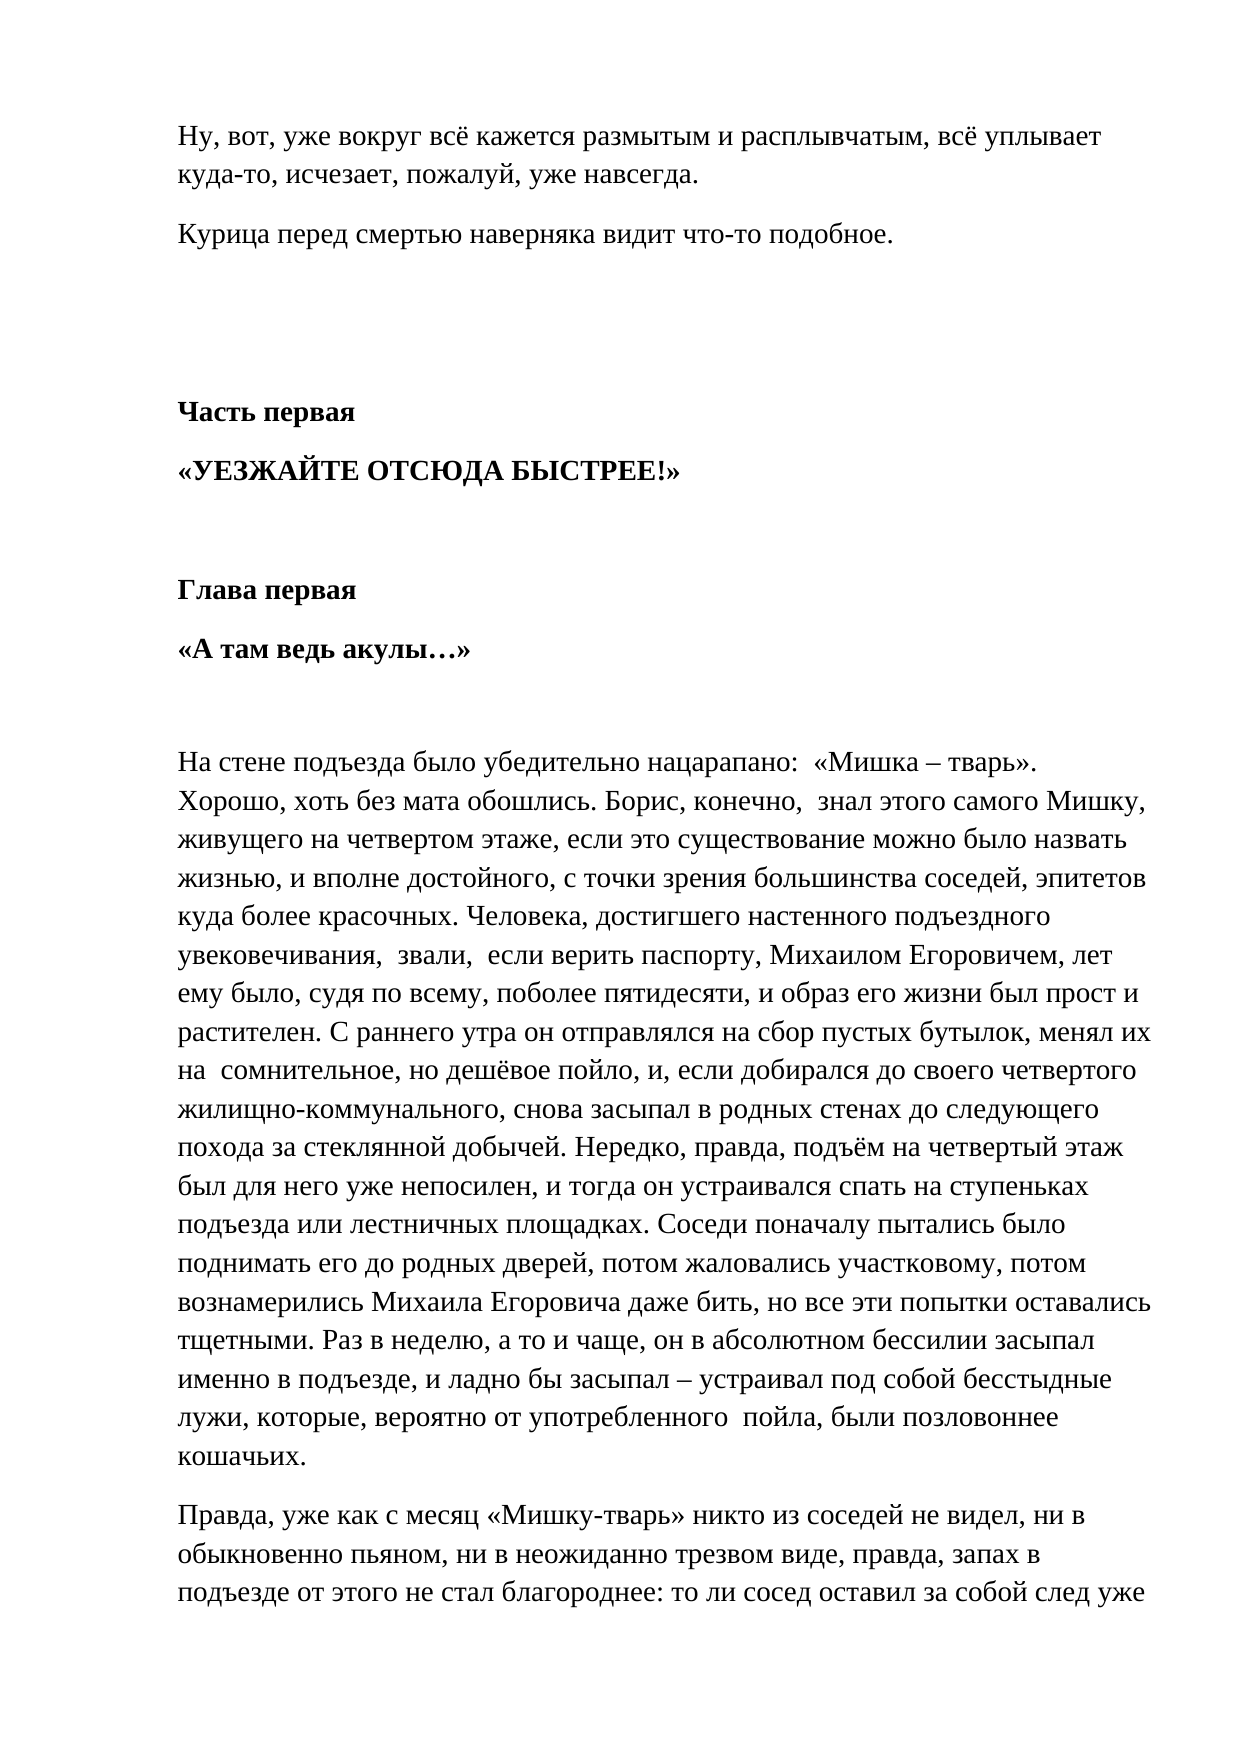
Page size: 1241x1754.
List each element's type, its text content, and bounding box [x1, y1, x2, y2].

text «УЕЗЖАЙТЕ ОТСЮДА БЫСТРЕЕ!» [177, 453, 1152, 487]
text Глава первая [177, 572, 1152, 606]
text Часть первая [177, 394, 1152, 428]
text «А там ведь акулы…» [177, 632, 1152, 665]
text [177, 1497, 1152, 1608]
text Курица перед смертью наверняка видит что-то подобное. [177, 216, 1152, 249]
text Ну, вот, уже вокруг всё кажется размытым и расплывчатым, всё уплывает куда-то, исчезает, пожалуй, уже навсегда. [177, 118, 1152, 190]
text На стене подъезда было убедительно нацарапано: «Мишка – тварь». Хорошо, хоть без мата обошлись. Борис, конечно, знал этого самого Мишку, живущего на четвертом этаже, если это существование можно было назвать жизнью, и вполне достойного, с точки зрения большинства соседей, эпитетов куда более красочных. Человека, достигшего настенного подъездного увековечивания, звали, если верить паспорту, Михаилом Егоровичем, лет ему было, судя по всему, поболее пятидесяти, и образ его жизни был прост и растителен. С раннего утра он отправлялся на сбор пустых бутылок, менял их на сомнительное, но дешёвое пойло, и, если добирался до своего четвертого жилищно-коммунального, снова засыпал в родных стенах до следующего похода за стеклянной добычей. Нередко, правда, подъём на четвертый этаж был для него уже непосилен, и тогда он устраивался спать на ступеньках подъезда или лестничных площадках. Соседи поначалу пытались было поднимать его до родных дверей, потом жаловались участковому, потом вознамерились Михаила Егоровича даже бить, но все эти попытки оставались тщетными. Раз в неделю, а то и чаще, он в абсолютном бессилии засыпал именно в подъезде, и ладно бы засыпал – устраивал под собой бесстыдные лужи, которые, вероятно от употребленного пойла, были позловоннее кошачьих. [177, 744, 1152, 1471]
